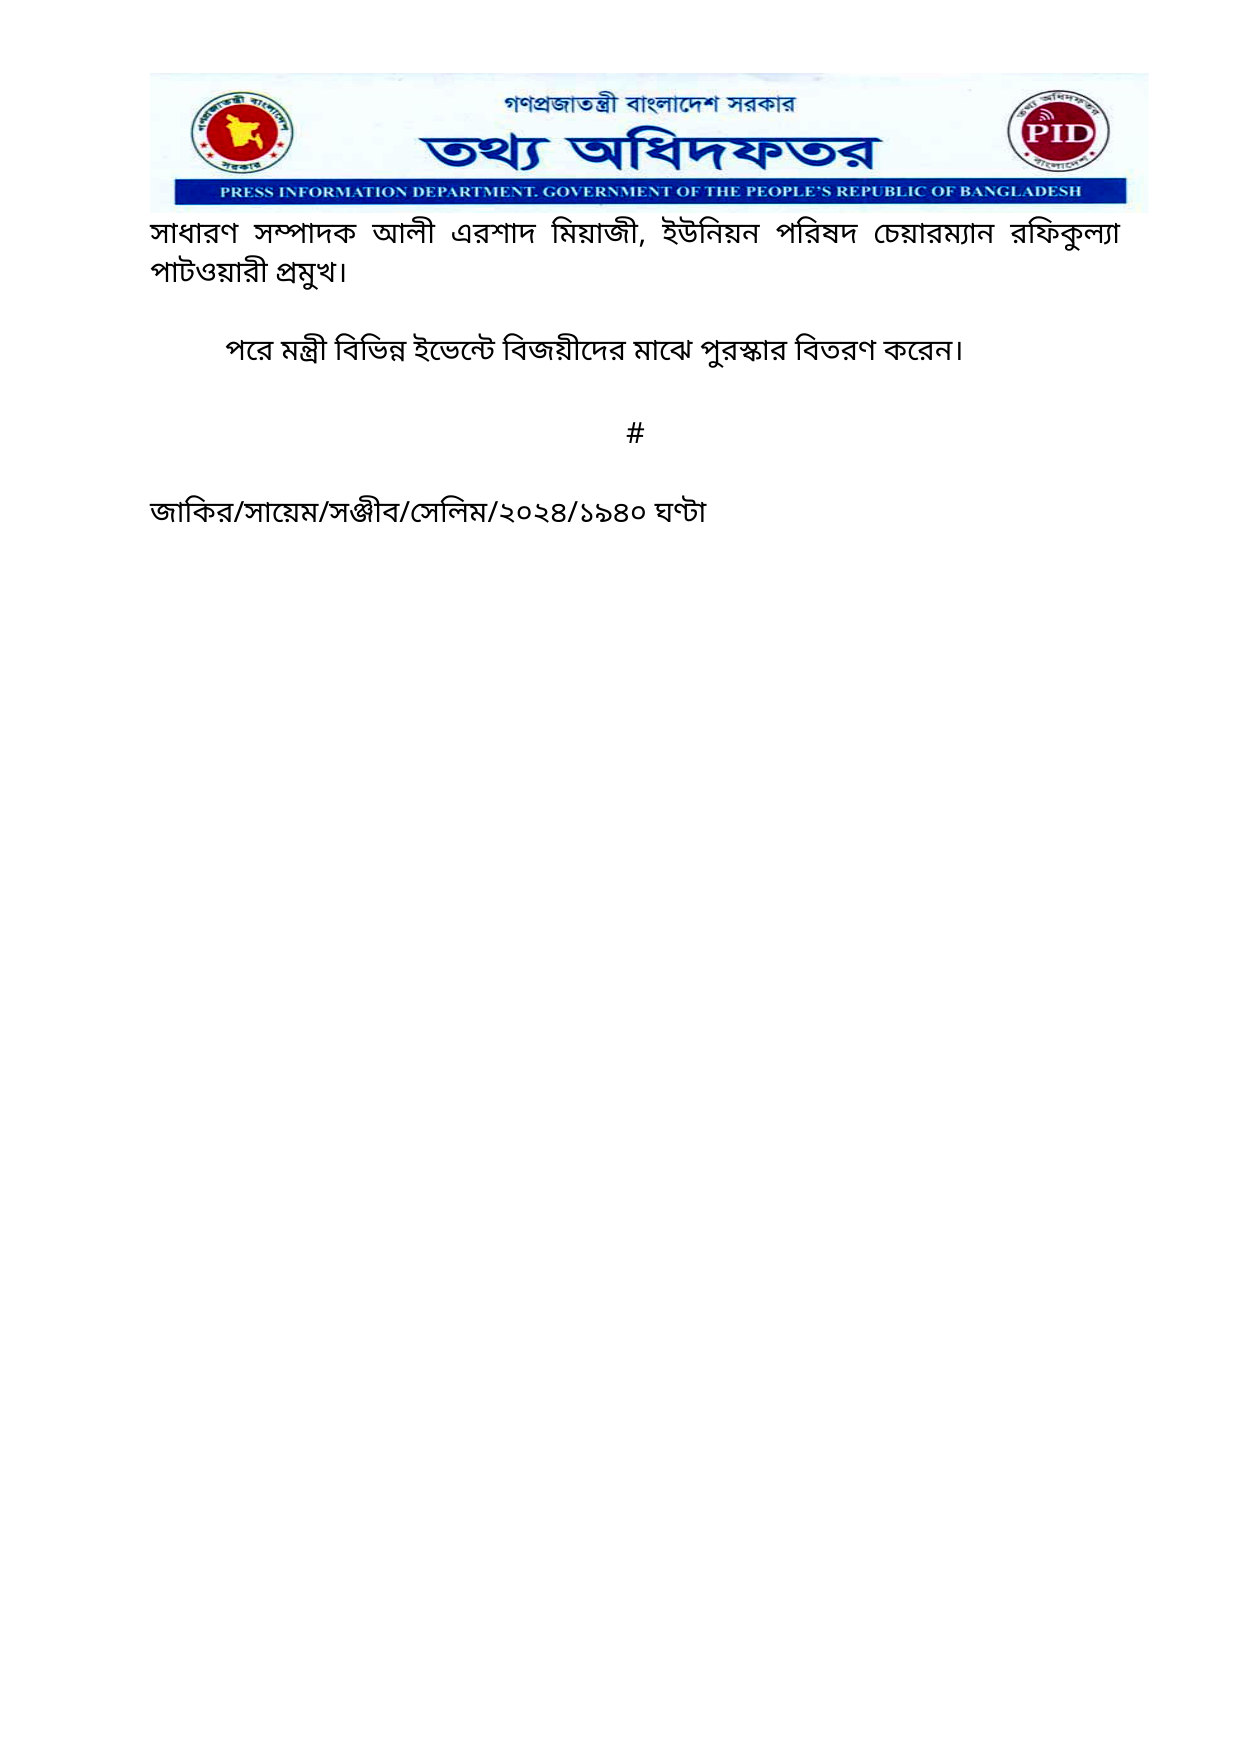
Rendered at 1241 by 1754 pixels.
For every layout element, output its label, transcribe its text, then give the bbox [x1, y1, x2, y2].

text পরে মন্ত্রী বিভিন্ন ইভেন্টে বিজয়ীদের মাঝে পুরস্কার বিতরণ করেন। [150, 334, 1120, 372]
text জাকির/সায়েম/সঞ্জীব/সেলিম/২০২৪/১৯৪০ ঘণ্টা [150, 491, 1120, 534]
text # [150, 412, 1120, 452]
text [150, 213, 1120, 294]
